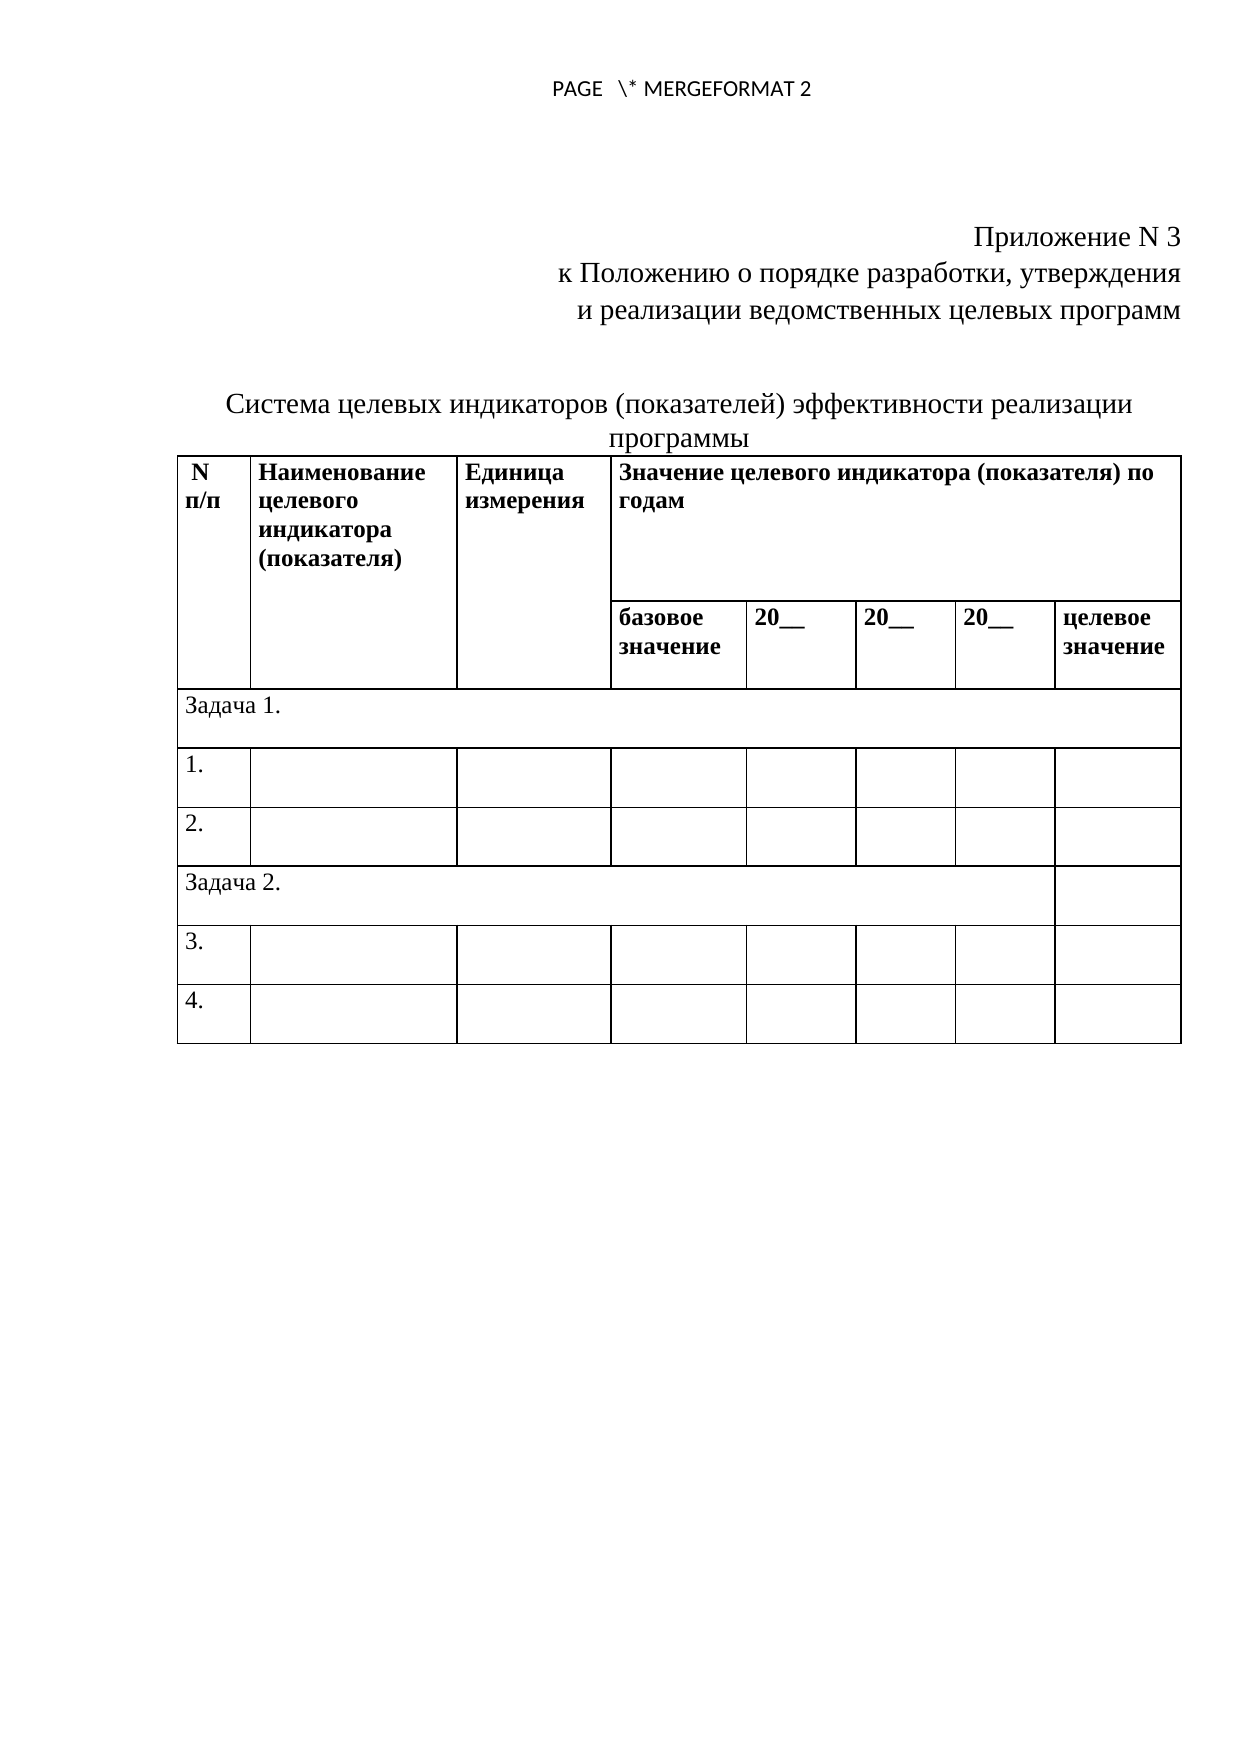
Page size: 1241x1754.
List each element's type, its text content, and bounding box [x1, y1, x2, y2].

table_cell 20__ [956, 602, 1054, 688]
table_cell [612, 985, 746, 1043]
table_cell [612, 926, 746, 983]
table_cell [956, 808, 1054, 865]
table_cell [857, 808, 955, 865]
table_cell [458, 749, 610, 806]
text Система целевых индикаторов (показателей) эффективности реализации программы [177, 353, 1181, 453]
table_cell [857, 749, 955, 806]
table_cell [747, 926, 855, 983]
subtitle Приложение N 3 к Положению о порядке разработки, утверждения и реализации ведомственных целевых программ [177, 219, 1181, 325]
table_cell [956, 985, 1054, 1043]
table_cell Единица измерения [458, 457, 610, 600]
table_cell [251, 749, 456, 806]
table_cell Задача 1. [178, 690, 1180, 747]
table_cell [458, 926, 610, 983]
table_cell [747, 985, 855, 1043]
table_cell [956, 926, 1054, 983]
table_cell Наименование целевого индикатора (показателя) [251, 457, 456, 600]
table_cell [747, 808, 855, 865]
table_cell [251, 808, 456, 865]
table_cell [251, 600, 456, 688]
table_cell [857, 926, 955, 983]
table_cell Значение целевого индикатора (показателя) по годам [612, 457, 1180, 600]
table_cell [1056, 808, 1180, 865]
table_cell [747, 749, 855, 806]
table_cell 20__ [857, 602, 955, 688]
table_cell 2. [178, 808, 250, 865]
table_cell 1. [178, 749, 250, 806]
table_cell 3. [178, 926, 250, 983]
table_cell [458, 808, 610, 865]
table_cell N п/п [178, 457, 250, 600]
table_cell [1056, 985, 1180, 1043]
table_cell базовое значение [612, 602, 746, 688]
table_cell [612, 808, 746, 865]
table_cell 4. [178, 985, 250, 1043]
table_cell [458, 600, 610, 688]
table_cell целевое значение [1056, 602, 1180, 688]
table_cell Задача 2. [178, 867, 1054, 924]
table_cell 20__ [747, 602, 855, 688]
table_cell [1056, 867, 1180, 924]
table_cell [178, 600, 250, 688]
table_cell [251, 985, 456, 1043]
table_cell [458, 985, 610, 1043]
table_cell [956, 749, 1054, 806]
table_cell [1056, 926, 1180, 983]
table_cell [251, 926, 456, 983]
table_cell [857, 985, 955, 1043]
table_cell [1056, 749, 1180, 806]
table_cell [612, 749, 746, 806]
